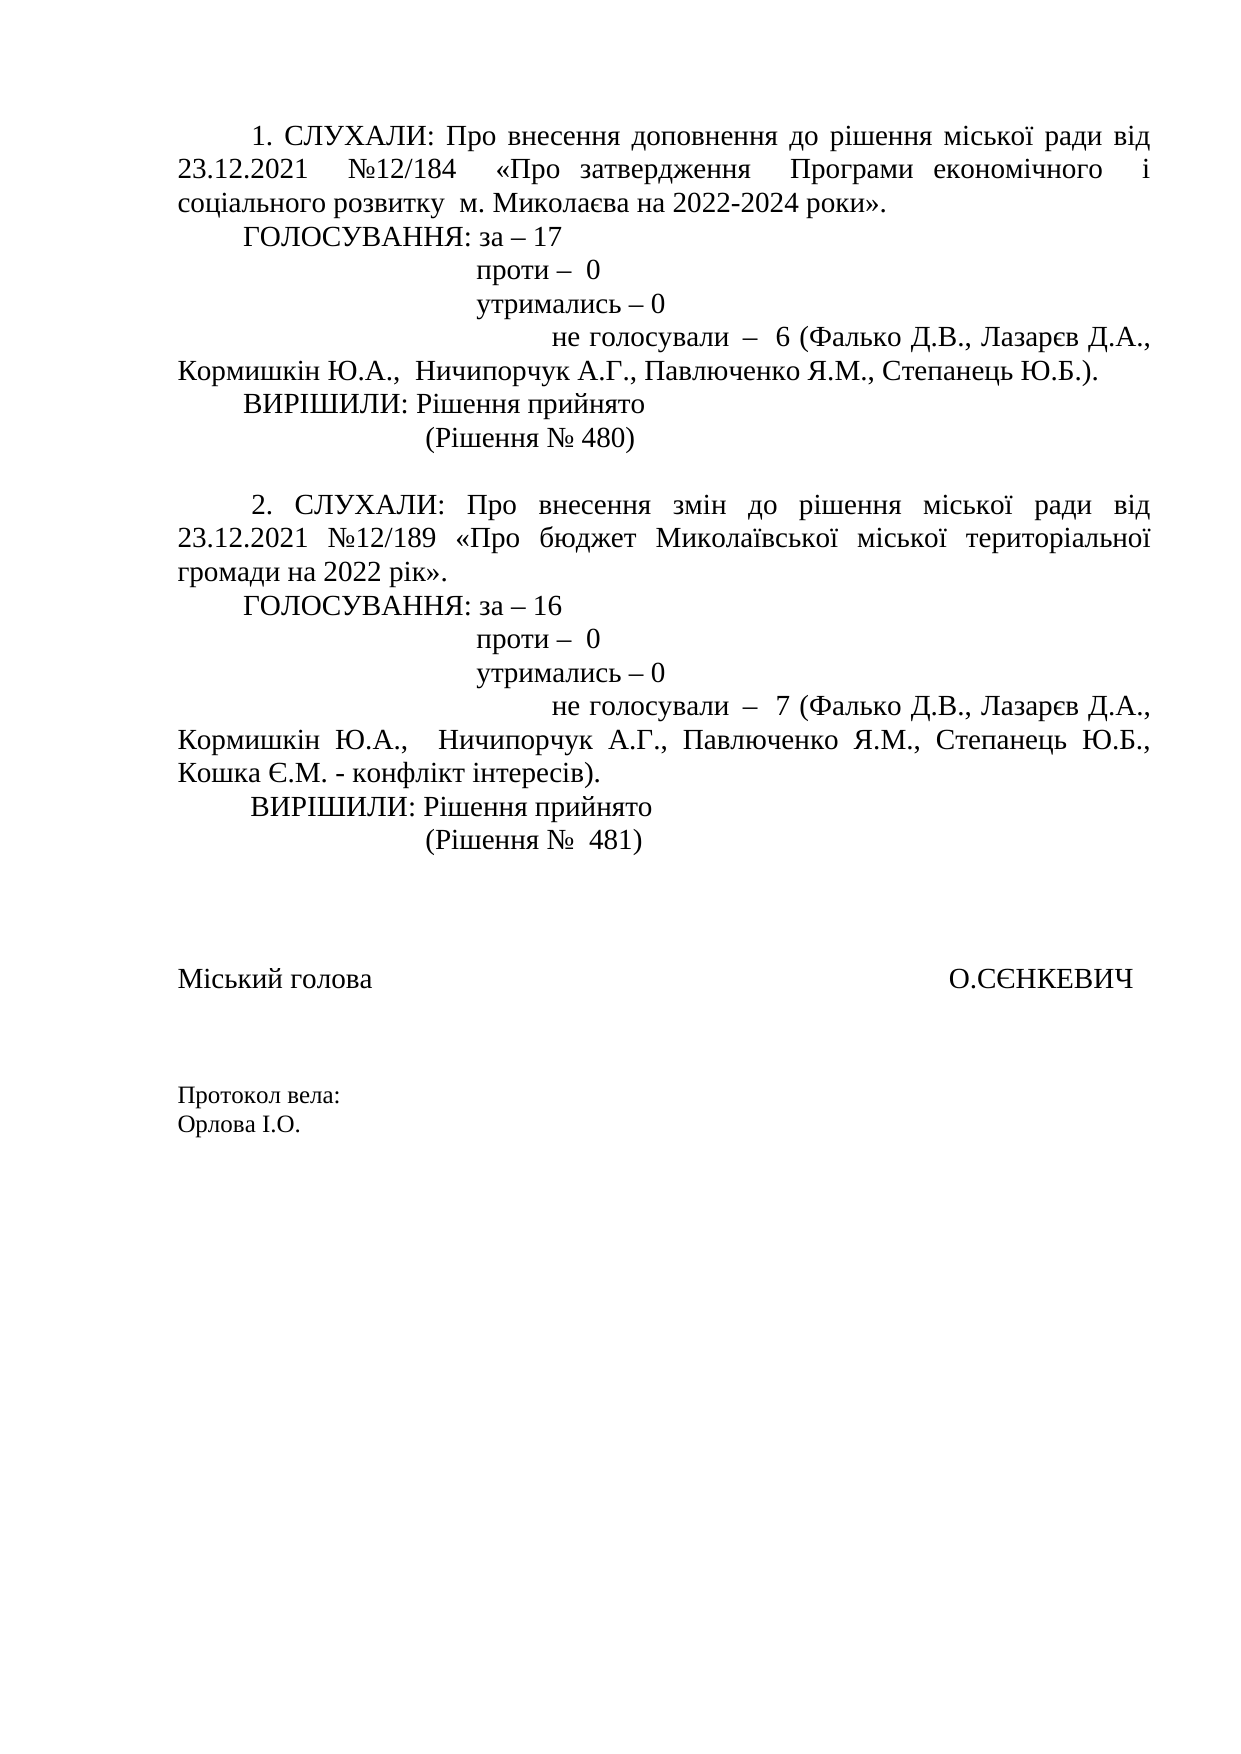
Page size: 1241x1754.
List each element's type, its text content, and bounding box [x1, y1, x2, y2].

text ГОЛОСУВАННЯ: за – 16 [177, 588, 1152, 621]
text 2. СЛУХАЛИ: Про внесення змін до рішення міської ради від 23.12.2021 №12/189 «Про бюджет Миколаївської міської територіальної громади на 2022 рік». [177, 487, 1152, 588]
text Міський голова О.СЄНКЕВИЧ [177, 961, 1152, 995]
text проти – 0 [177, 621, 1152, 655]
text ВИРІШИЛИ: Рішення прийнято [177, 386, 1152, 420]
text Протокол вела: [177, 1081, 1152, 1109]
list утримались – 0 [177, 286, 1152, 319]
text Орлова І.О. [177, 1109, 1152, 1138]
text не голосували – 7 (Фалько Д.В., Лазарєв Д.А., Кормишкін Ю.А., Ничипорчук А.Г., Павлюченко Я.М., Степанець Ю.Б., Кошка Є.М. - конфлікт інтересів). [177, 688, 1152, 789]
text ГОЛОСУВАННЯ: за – 17 [177, 219, 1152, 252]
text 1. СЛУХАЛИ: Про внесення доповнення до рішення міської ради від 23.12.2021 №12/184 «Про затвердження Програми економічного і соціального розвитку м. Миколаєва на 2022-2024 роки». [177, 118, 1152, 219]
text не голосували – 6 (Фалько Д.В., Лазарєв Д.А., Кормишкін Ю.А., Ничипорчук А.Г., Павлюченко Я.М., Степанець Ю.Б.). [177, 319, 1152, 386]
text ВИРІШИЛИ: Рішення прийнято [177, 789, 1152, 822]
text (Рішення № 481) [177, 822, 1152, 856]
list утримались – 0 [177, 655, 1152, 688]
text проти – 0 [177, 252, 1152, 286]
text (Рішення № 480) [177, 420, 1152, 453]
